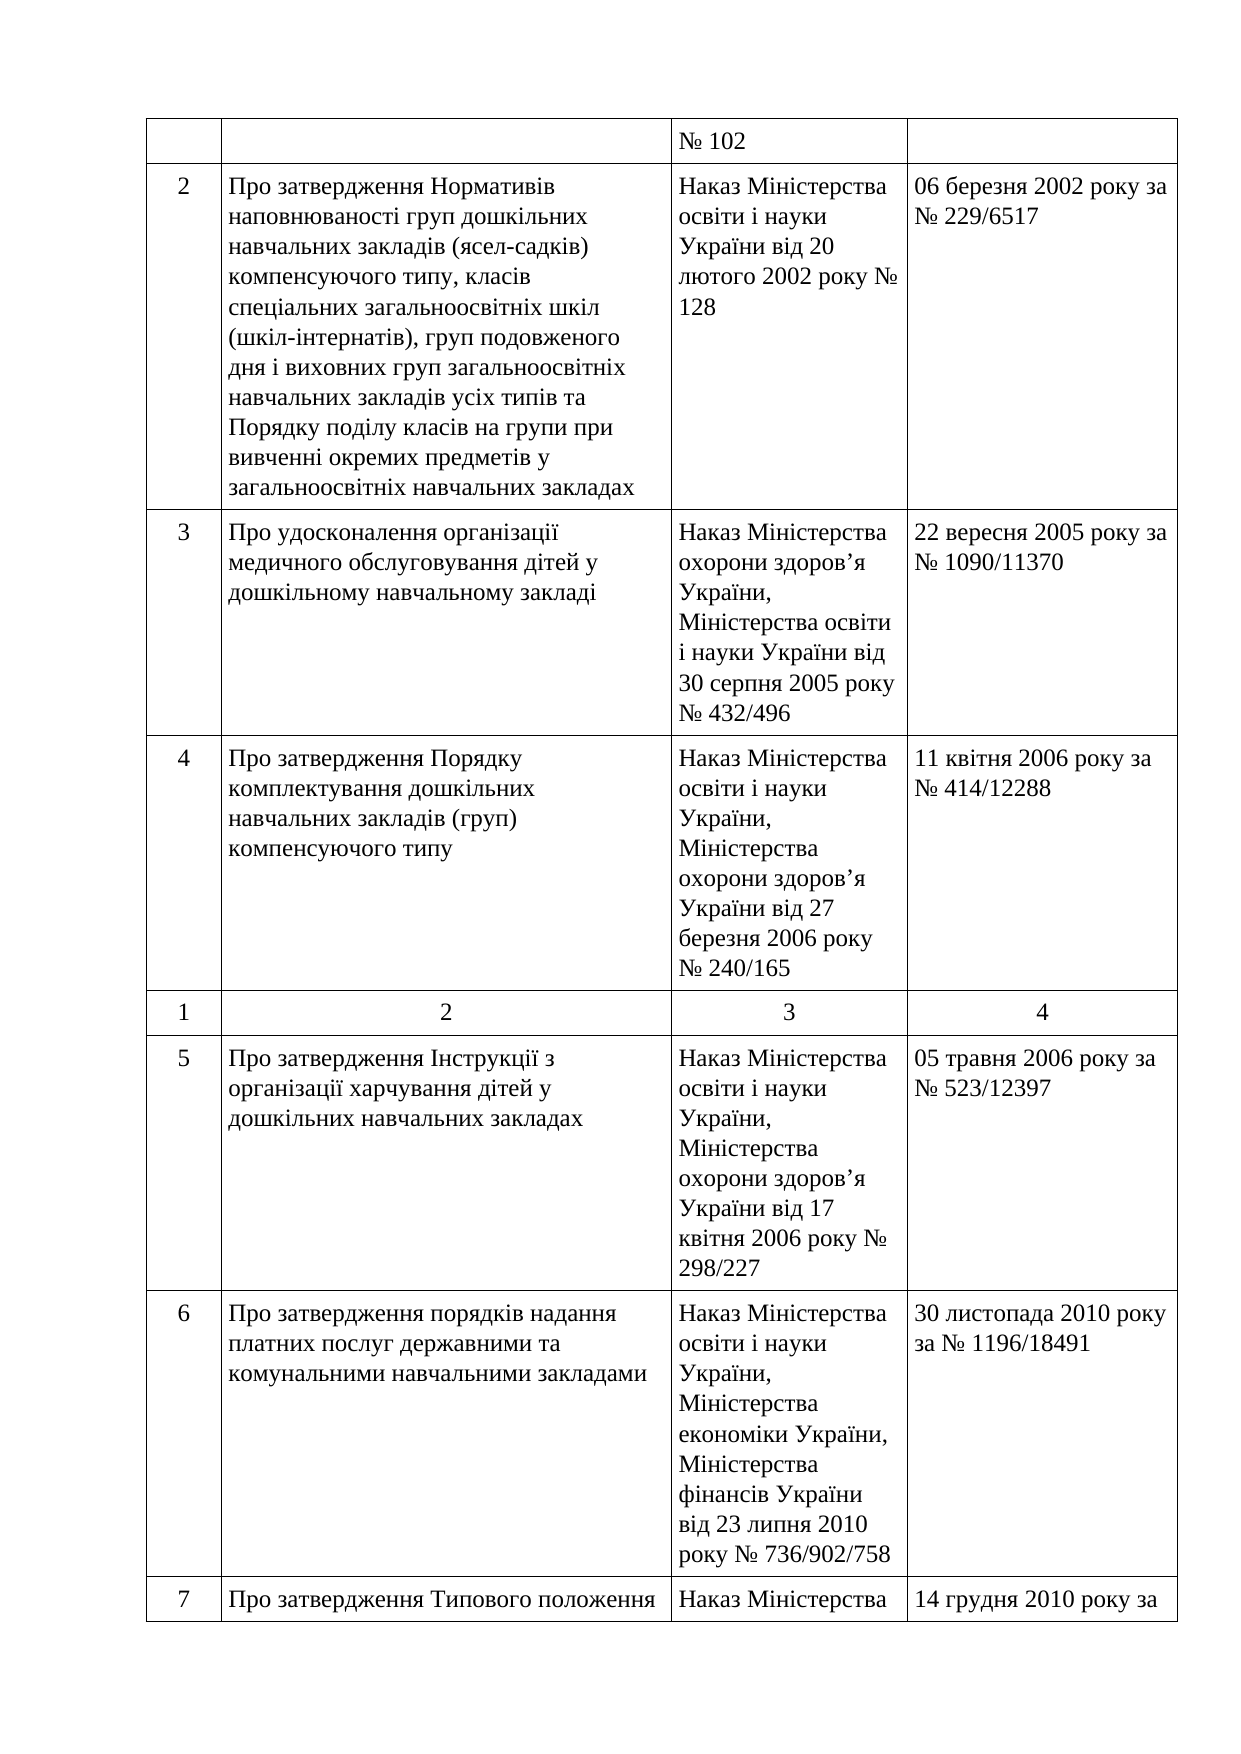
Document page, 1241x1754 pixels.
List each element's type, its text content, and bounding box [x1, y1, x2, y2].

table_cell Наказ Міністерства охорони здоров’я України, Міністерства освіти і науки України від 30 серпня 2005 року № 432/496 [672, 510, 907, 734]
table_cell Про затвердження порядків надання платних послуг державними та комунальними навчальними закладами [222, 1291, 671, 1576]
table_cell 11 квітня 2006 року за № 414/12288 [908, 736, 1177, 990]
table_cell Про затвердження Порядку комплектування дошкільних навчальних закладів (груп) компенсуючого типу [222, 736, 671, 990]
table_cell 2 [222, 991, 671, 1034]
table_cell 3 [672, 991, 907, 1034]
table_cell 2 [147, 164, 221, 509]
table_cell Наказ Міністерства освіти і науки України, Міністерства економіки України, Міністерства фінансів України від 23 липня 2010 року № 736/902/758 [672, 1291, 907, 1576]
table_cell Про затвердження Інструкції з організації харчування дітей у дошкільних навчальних закладах [222, 1036, 671, 1290]
table_cell Про удосконалення організації медичного обслуговування дітей у дошкільному навчальному закладі [222, 510, 671, 734]
table_cell 7 [147, 1577, 221, 1621]
table_cell 5 [147, 1036, 221, 1290]
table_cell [672, 1577, 907, 1621]
table_cell 1 [147, 991, 221, 1034]
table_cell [908, 1577, 1177, 1621]
table_cell Наказ Міністерства освіти і науки України, Міністерства охорони здоров’я України від 17 квітня 2006 року № 298/227 [672, 1036, 907, 1290]
table_cell 22 вересня 2005 року за № 1090/11370 [908, 510, 1177, 734]
table_cell 06 березня 2002 року за № 229/6517 [908, 164, 1177, 509]
table_cell 4 [147, 736, 221, 990]
table_cell 4 [908, 991, 1177, 1034]
table_cell Про затвердження Нормативів наповнюваності груп дошкільних навчальних закладів (ясел-садків) компенсуючого типу, класів спеціальних загальноосвітніх шкіл (шкіл-інтернатів), груп подовженого дня і виховних груп загальноосвітніх навчальних закладів усіх типів та Порядку поділу класів на групи при вивченні окремих предметів у загальноосвітніх навчальних закладах [222, 164, 671, 509]
table_cell 30 листопада 2010 року за № 1196/18491 [908, 1291, 1177, 1576]
table_cell 6 [147, 1291, 221, 1576]
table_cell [222, 1577, 671, 1621]
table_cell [672, 119, 907, 163]
table_cell Наказ Міністерства освіти і науки України від 20 лютого 2002 року № 128 [672, 164, 907, 509]
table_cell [908, 119, 1177, 163]
table_cell Наказ Міністерства освіти і науки України, Міністерства охорони здоров’я України від 27 березня 2006 року № 240/165 [672, 736, 907, 990]
table_cell 3 [147, 510, 221, 734]
table_cell 1 [147, 119, 221, 163]
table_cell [222, 119, 671, 163]
table_cell 05 травня 2006 року за № 523/12397 [908, 1036, 1177, 1290]
